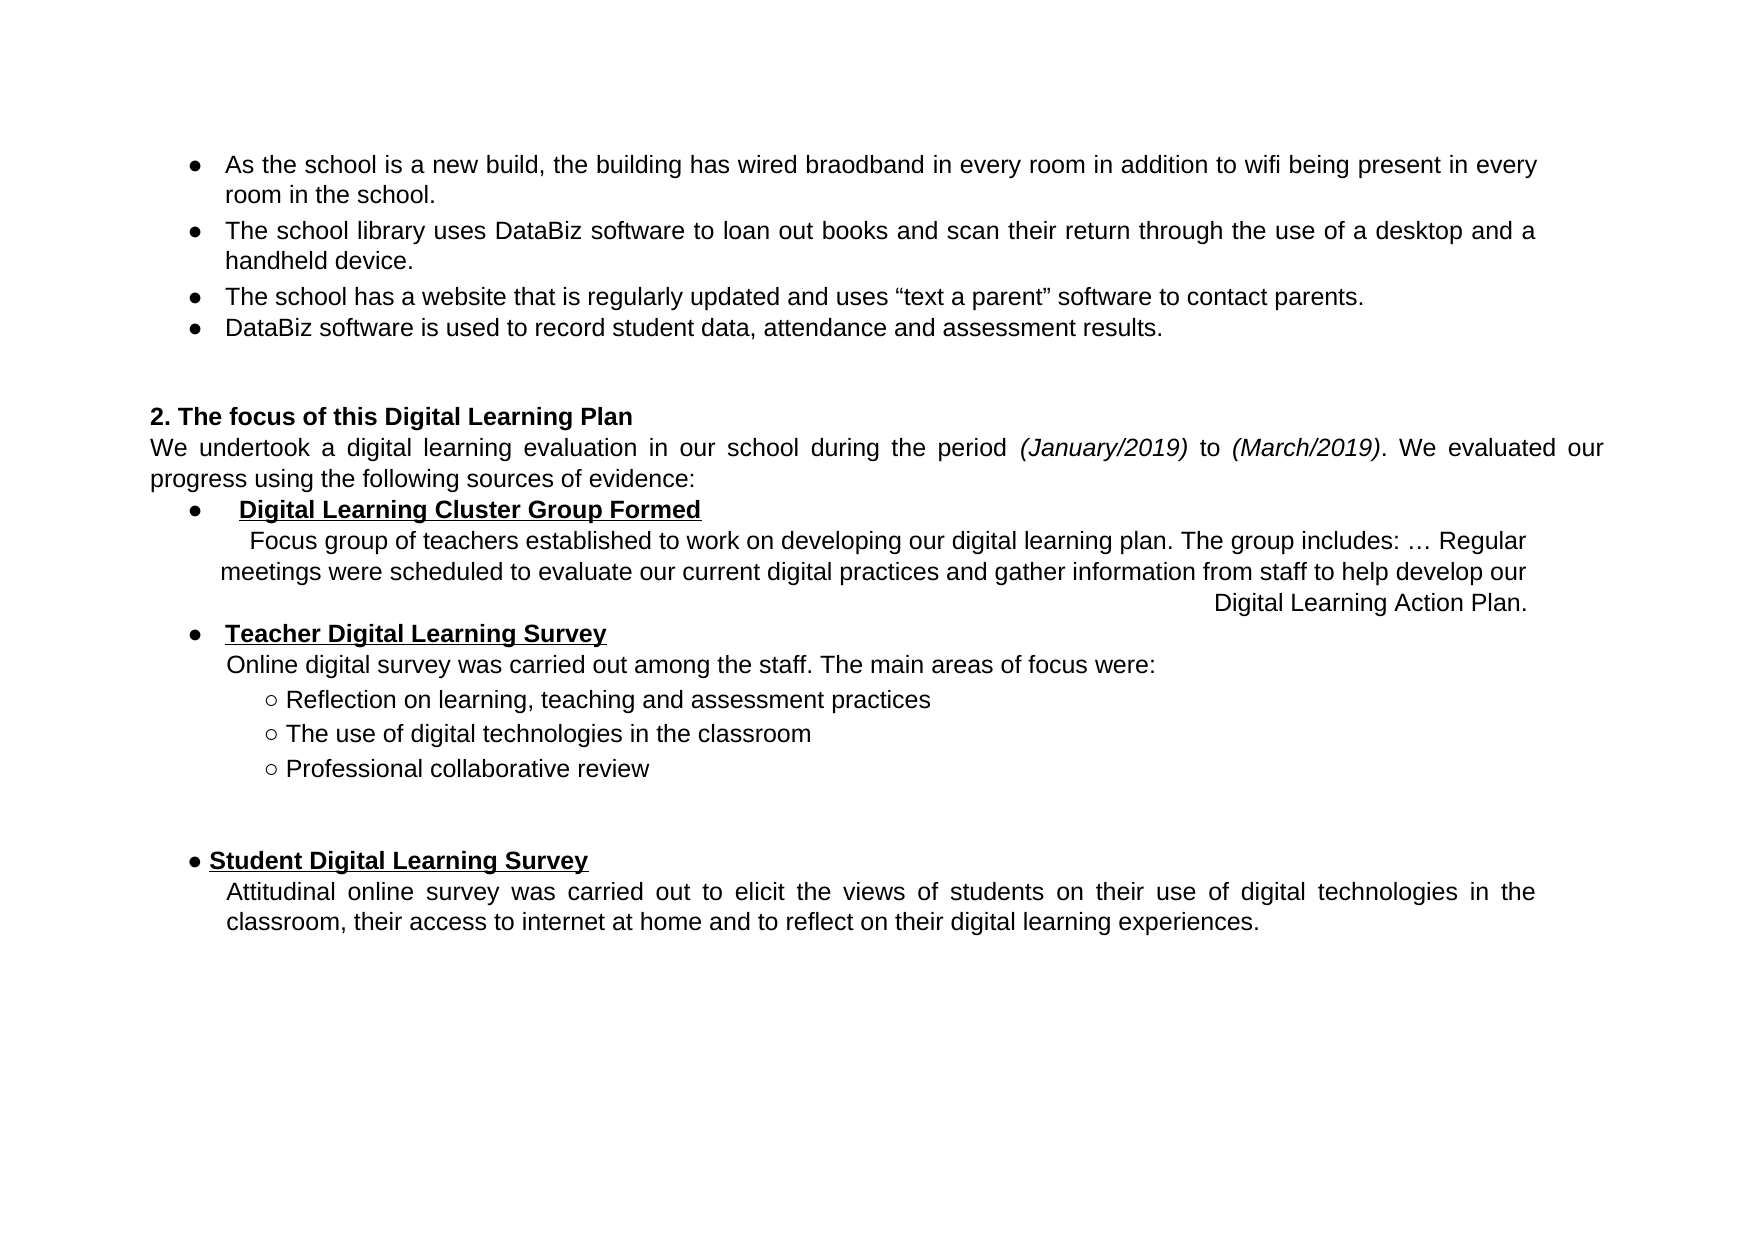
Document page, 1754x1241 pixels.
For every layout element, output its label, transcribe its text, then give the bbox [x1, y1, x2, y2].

text Focus group of teachers established to work on developing our digital learning plan. The group includes: … Regular meetings were scheduled to evaluate our current digital practices and gather information from staff to help develop our Digital Learning Action Plan. [150, 526, 1528, 616]
list DataBiz software is used to record student data, attendance and assessment results. [187, 313, 1539, 342]
list Teacher Digital Learning Survey [187, 619, 1604, 647]
text 2. The focus of this Digital Learning Plan [150, 401, 1604, 430]
text ● Student Digital Learning Survey [187, 846, 1604, 875]
list The school has a website that is regularly updated and uses “text a parent” software to contact parents. [187, 282, 1539, 311]
text Online digital survey was carried out among the staff. The main areas of focus were: [226, 650, 1539, 679]
list The school library uses DataBiz software to loan out books and scan their return through the use of a desktop and a handheld device. [187, 216, 1539, 274]
list Digital Learning Cluster Group Formed [187, 494, 1604, 523]
text ○ The use of digital technologies in the classroom [263, 719, 1539, 748]
text We undertook a digital learning evaluation in our school during the period (January/2019) to (March/2019). We evaluated our progress using the following sources of evidence: [150, 432, 1604, 492]
text ○ Reflection on learning, teaching and assessment practices [263, 685, 1539, 713]
text Attitudinal online survey was carried out to elicit the views of students on their use of digital technologies in the classroom, their access to internet at home and to reflect on their digital learning experiences. [226, 877, 1539, 936]
text ○ Professional collaborative review [263, 754, 1539, 783]
list As the school is a new build, the building has wired braodband in every room in addition to wifi being present in every room in the school. [187, 150, 1539, 209]
